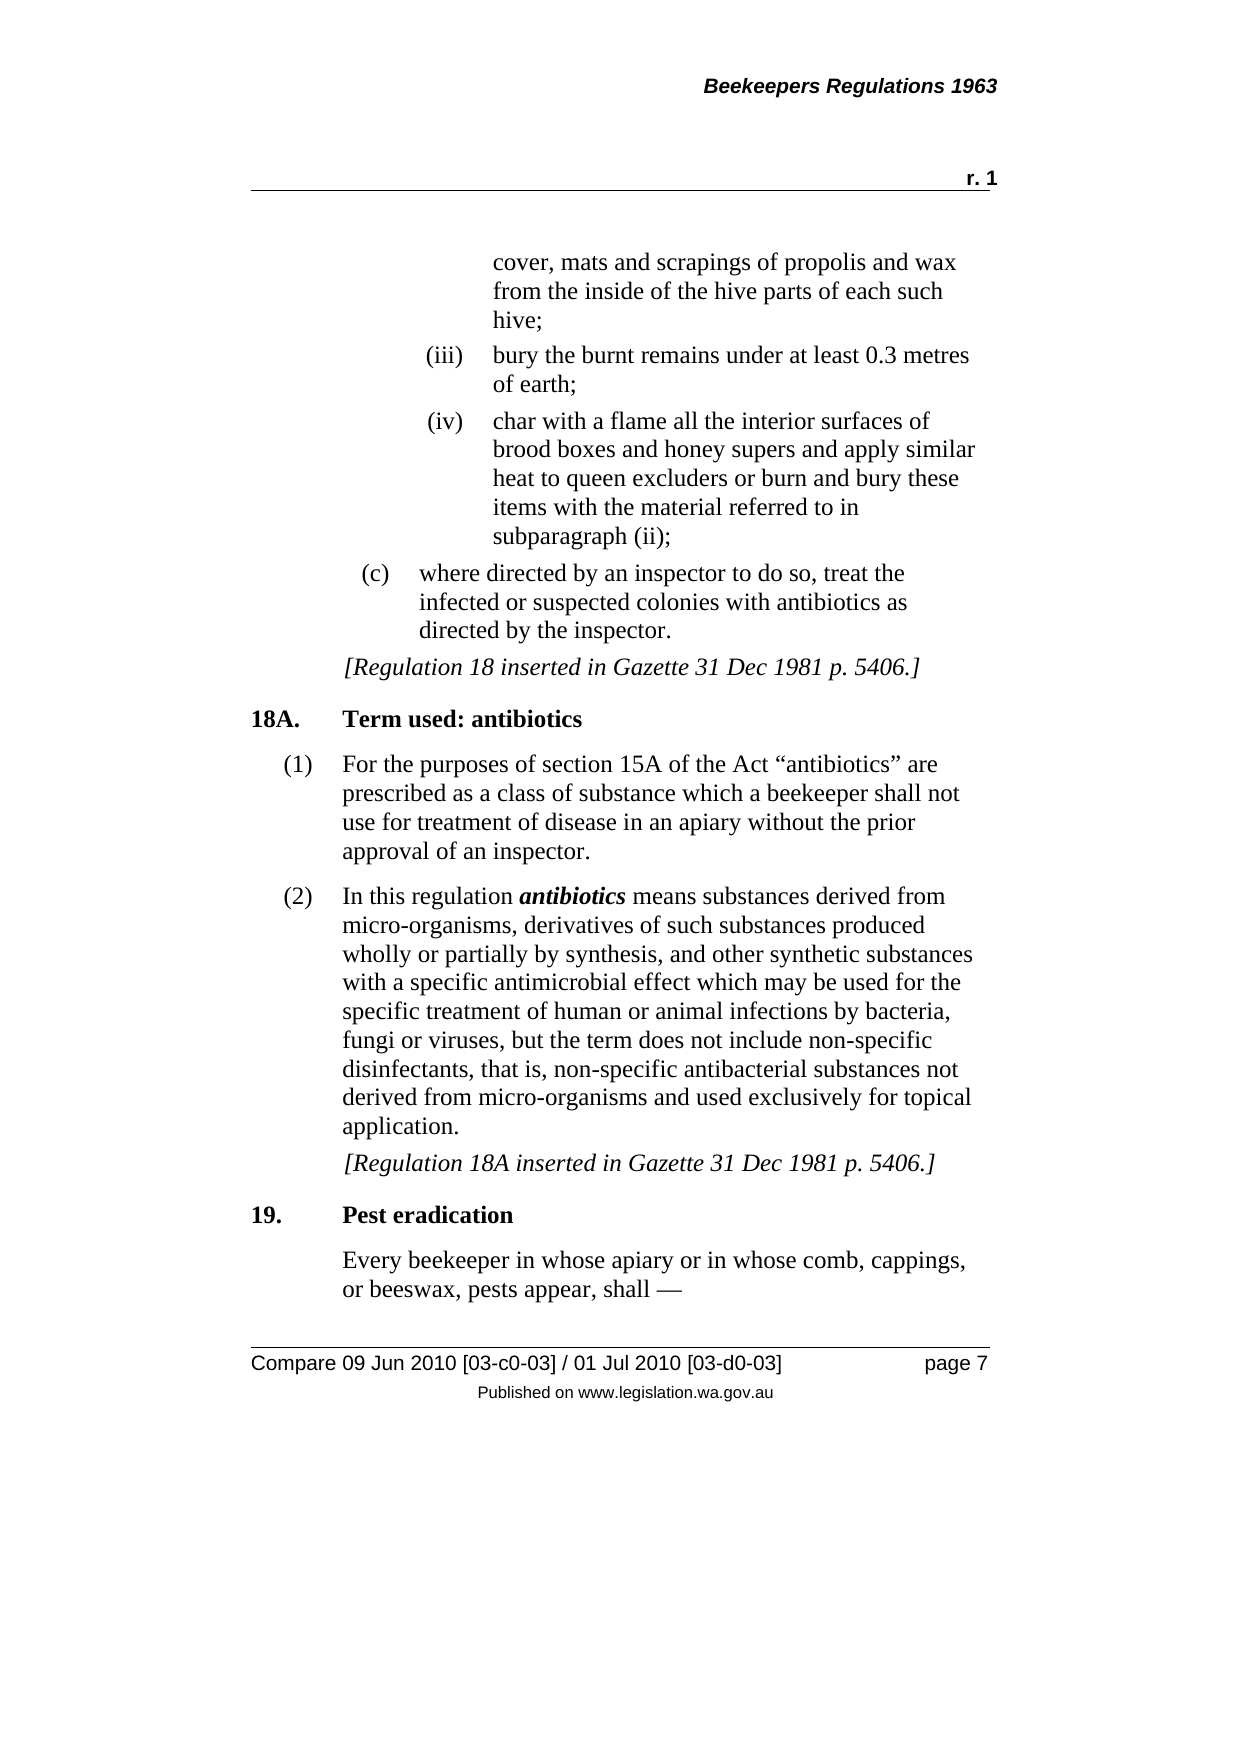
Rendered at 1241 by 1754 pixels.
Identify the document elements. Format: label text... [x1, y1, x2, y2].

text (2) In this regulation antibiotics means substances derived from micro-organisms, derivatives of such substances produced wholly or partially by synthesis, and other synthetic substances with a specific antimicrobial effect which may be used for the specific treatment of human or animal infections by bacteria, fungi or viruses, but the term does not include non-specific disinfectants, that is, non-specific antibacterial substances not derived from micro-organisms and used exclusively for topical application. [251, 881, 990, 1140]
text Every beekeeper in whose apiary or in whose comb, cappings, or beeswax, pests appear, shall — [251, 1245, 990, 1303]
subtitle 19. eradication [251, 1200, 990, 1229]
text (iii) bury the burnt remains under at least 0.3 metres of earth; [251, 340, 990, 397]
text (1) For the purposes of section 15A of the Act “antibiotics” are prescribed as a class of substance which a beekeeper shall not use for treatment of disease in an apiary without the prior approval of an inspector. [251, 749, 990, 864]
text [251, 247, 990, 334]
text [Regulation 18 inserted in Gazette 31 Dec 1981 p. 5406.] [251, 652, 990, 681]
subtitle 18A. Term used: antibiotics [251, 704, 990, 733]
text [Regulation 18A inserted in Gazette 31 Dec 1981 p. 5406.] [251, 1148, 990, 1177]
text (c) where directed by an inspector to do so, treat the infected or suspected colonies with antibiotics as directed by the inspector. [251, 558, 990, 644]
text (iv) char with a flame all the interior surfaces of brood boxes and honey supers and apply similar heat to queen excluders or burn and bury these items with the material referred to in subparagraph (ii); [251, 406, 990, 549]
